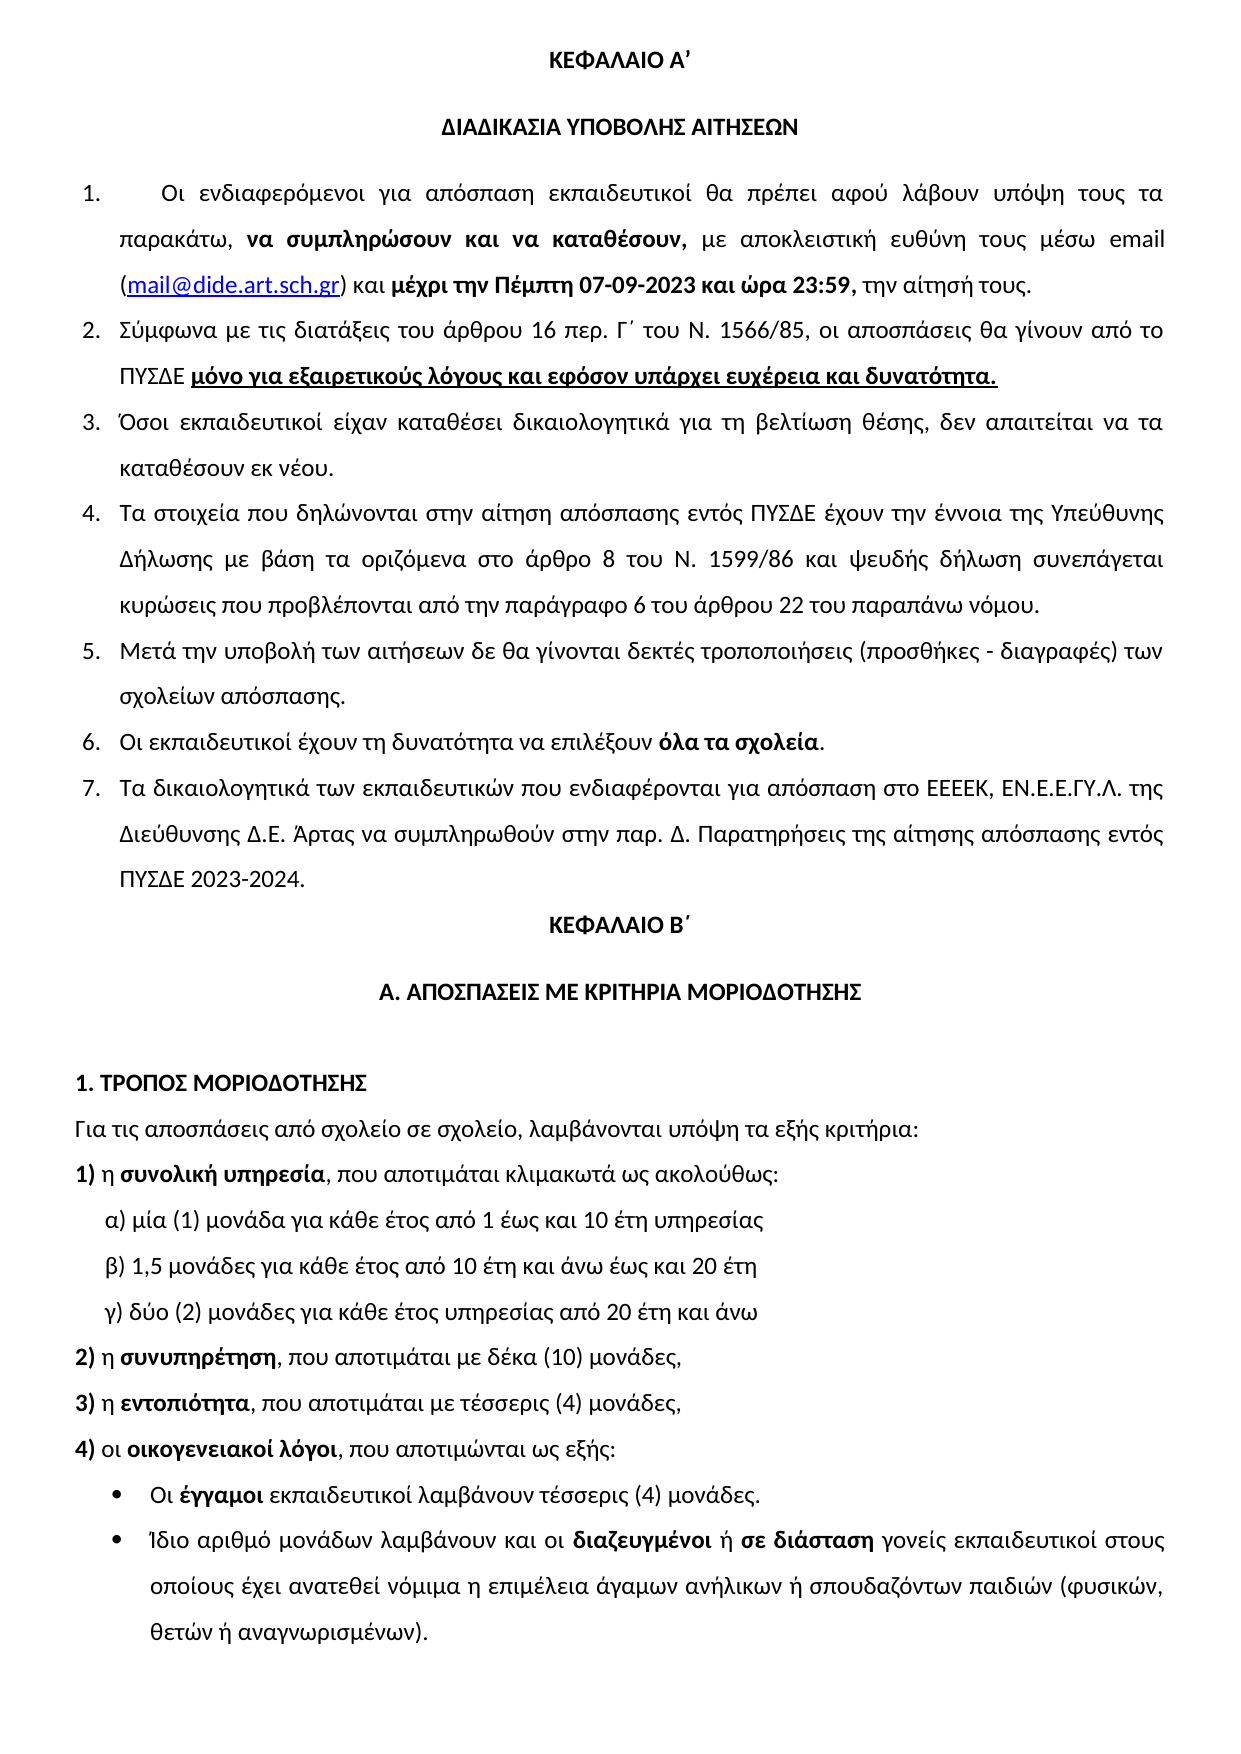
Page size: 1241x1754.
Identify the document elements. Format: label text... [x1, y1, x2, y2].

list Όσοι εκπαιδευτικοί είχαν καταθέσει δικαιολογητικά για τη βελτίωση θέσης, δεν απαιτείται να τα καταθέσουν εκ νέου. [82, 406, 1165, 482]
list Σύμφωνα με τις διατάξεις του άρθρου 16 περ. Γ΄ του Ν. 1566/85, οι αποσπάσεις θα γίνουν από το ΠΥΣΔΕ μόνο για εξαιρετικούς λόγους και εφόσον υπάρχει ευχέρεια και δυνατότητα. [82, 315, 1165, 391]
list Τα στοιχεία που δηλώνονται στην αίτηση απόσπασης εντός ΠΥΣΔΕ έχουν την έννοια της Υπεύθυνης Δήλωσης με βάση τα οριζόμενα στο άρθρο 8 του Ν. 1599/86 και ψευδής δήλωση συνεπάγεται κυρώσεις που προβλέπονται από την παράγραφο 6 του άρθρου 22 του παραπάνω νόμου. [82, 498, 1165, 619]
text Α. ΑΠΟΣΠΑΣΕΙΣ ΜΕ ΚΡΙΤΗΡΙΑ ΜΟΡΙΟΔΟΤΗΣΗΣ [75, 976, 1165, 1006]
text 1) η συνολική υπηρεσία, που αποτιμάται κλιμακωτά ως ακολούθως: [75, 1159, 1165, 1189]
list Οι εκπαιδευτικοί έχουν τη δυνατότητα να επιλέξουν όλα τα σχολεία. [82, 726, 1165, 757]
list Οι ενδιαφερόμενοι για απόσπαση εκπαιδευτικοί θα πρέπει αφού λάβουν υπόψη τους τα παρακάτω, να συμπληρώσουν και να καταθέσουν, με αποκλειστική ευθύνη τους μέσω email (mail@dide.art.sch.gr) και μέχρι την Πέμπτη 07-09-2023 και ώρα 23:59, την αίτησή τους. [82, 177, 1165, 299]
text β) 1,5 μονάδες για κάθε έτος από 10 έτη και άνω έως και 20 έτη [104, 1250, 1165, 1281]
text ΔΙΑΔΙΚΑΣΙΑ ΥΠΟΒΟΛΗΣ ΑΙΤΗΣΕΩΝ [75, 111, 1165, 141]
text Για τις αποσπάσεις από σχολείο σε σχολείο, λαμβάνονται υπόψη τα εξής κριτήρια: [75, 1113, 1165, 1143]
text γ) δύο (2) μονάδες για κάθε έτος υπηρεσίας από 20 έτη και άνω [104, 1296, 1165, 1326]
text 1. ΤΡΟΠΟΣ ΜΟΡΙΟΔΟΤΗΣΗΣ [75, 1067, 1165, 1098]
text ΚΕΦΑΛΑΙΟ Β΄ [75, 909, 1165, 940]
list Μετά την υποβολή των αιτήσεων δε θα γίνονται δεκτές τροποποιήσεις (προσθήκες - διαγραφές) των σχολείων απόσπασης. [82, 635, 1165, 711]
list Τα δικαιολογητικά των εκπαιδευτικών που ενδιαφέρονται για απόσπαση στο ΕΕΕΕΚ, ΕΝ.Ε.Ε.ΓΥ.Λ. της Διεύθυνσης Δ.Ε. Άρτας να συμπληρωθούν στην παρ. Δ. Παρατηρήσεις της αίτησης απόσπασης εντός ΠΥΣΔΕ 2023-2024. [82, 772, 1165, 894]
text α) μία (1) μονάδα για κάθε έτος από 1 έως και 10 έτη υπηρεσίας [104, 1204, 1165, 1235]
text ΚΕΦΑΛΑΙΟ Α’ [75, 44, 1165, 75]
list Οι έγγαμοι εκπαιδευτικοί λαμβάνουν τέσσερις (4) μονάδες. [112, 1479, 1165, 1509]
list Ίδιο αριθμό μονάδων λαμβάνουν και οι διαζευγμένοι ή σε διάσταση γονείς εκπαιδευτικοί στους οποίους έχει ανατεθεί νόμιμα η επιμέλεια άγαμων ανήλικων ή σπουδαζόντων παιδιών (φυσικών, θετών ή αναγνωρισμένων). [112, 1524, 1165, 1646]
text 3) η εντοπιότητα, που αποτιμάται με τέσσερις (4) μονάδες, [75, 1387, 1165, 1418]
text 4) οι οικογενειακοί λόγοι, που αποτιμώνται ως εξής: [75, 1433, 1165, 1463]
text 2) η συνυπηρέτηση, που αποτιμάται με δέκα (10) μονάδες, [75, 1342, 1165, 1372]
